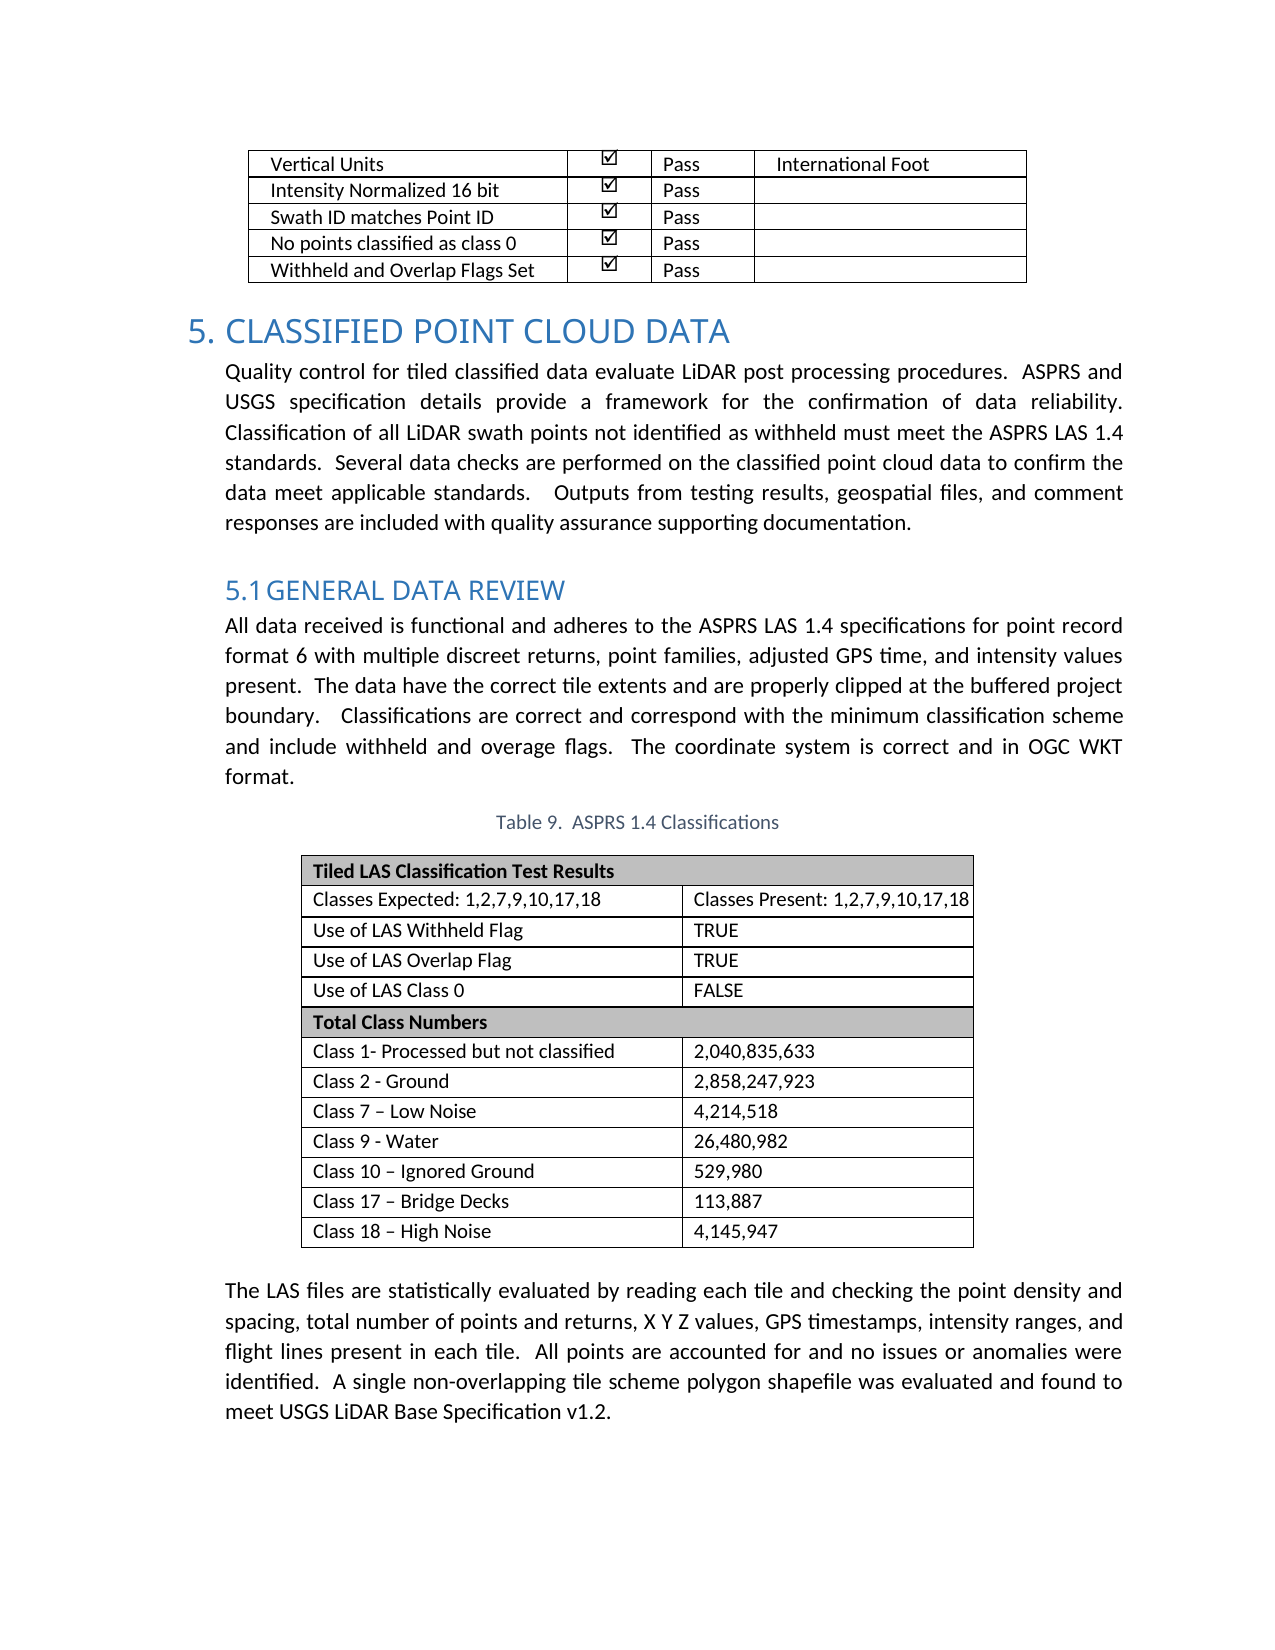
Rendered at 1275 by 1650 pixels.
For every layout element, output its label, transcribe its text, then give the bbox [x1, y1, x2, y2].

table_cell Pass [652, 230, 754, 256]
table_header Tiled LAS Classification Test Results [302, 856, 973, 885]
table_cell No points classified as class 0 [249, 230, 567, 256]
table_cell Pass [652, 178, 754, 203]
table_cell 4,214,518 [683, 1098, 973, 1127]
table_cell [568, 178, 651, 203]
table_cell [568, 257, 651, 282]
subtitle GENERAL DATA REVIEW [225, 571, 1125, 608]
table_cell [755, 178, 1026, 203]
table_cell TRUE [683, 948, 973, 976]
table_cell [755, 204, 1026, 229]
table_cell 4,145,947 [683, 1218, 973, 1247]
table_cell 529,980 [683, 1158, 973, 1187]
table_cell FALSE [683, 978, 973, 1006]
table_cell Pass [652, 257, 754, 282]
table_cell Pass [652, 204, 754, 229]
table_cell Class 10 – Ignored Ground [302, 1158, 682, 1187]
table_cell Class 17 – Bridge Decks [302, 1188, 682, 1217]
table_cell Use of LAS Withheld Flag [302, 918, 682, 946]
table_cell Use of LAS Class 0 [302, 978, 682, 1006]
table_cell [568, 230, 651, 256]
table_cell TRUE [683, 918, 973, 946]
table_cell Withheld and Overlap Flags Set [249, 257, 567, 282]
table_cell [755, 257, 1026, 282]
subtitle CLASSIFIED POINT CLOUD DATA [187, 308, 1125, 354]
text All data received is functional and adheres to the ASPRS LAS 1.4 specifications for point record format 6 with multiple discreet returns, point families, adjusted GPS time, and intensity values present. The data have the correct tile extents and are properly clipped at the buffered project boundary. Classifications are correct and correspond with the minimum classification scheme and include withheld and overage flags. The coordinate system is correct and in OGC WKT format. [225, 611, 1125, 790]
table_cell Swath ID matches Point ID [249, 204, 567, 229]
table_cell 113,887 [683, 1188, 973, 1217]
table_cell Classes Present: 1,2,7,9,10,17,18 [683, 886, 973, 916]
table_cell Class 9 - Water [302, 1128, 682, 1157]
table_cell Class 2 - Ground [302, 1068, 682, 1097]
table_cell Class 7 – Low Noise [302, 1098, 682, 1127]
table_cell [568, 204, 651, 229]
table_cell Total Class Numbers [302, 1008, 973, 1037]
table_cell 2,040,835,633 [683, 1038, 973, 1067]
table_cell 26,480,982 [683, 1128, 973, 1157]
table_cell 2,858,247,923 [683, 1068, 973, 1097]
table_cell Use of LAS Overlap Flag [302, 948, 682, 976]
table_cell Pass [652, 151, 754, 176]
table_cell Classes Expected: 1,2,7,9,10,17,18 [302, 886, 682, 916]
table_cell [755, 230, 1026, 256]
table_cell International Foot [755, 151, 1026, 176]
table_cell Intensity Normalized 16 bit [249, 178, 567, 203]
text Quality control for tiled classified data evaluate LiDAR post processing procedures. ASPRS and USGS specification details provide a framework for the confirmation of data reliability. Classification of all LiDAR swath points not identified as withheld must meet the ASPRS LAS 1.4 standards. Several data checks are performed on the classified point cloud data to confirm the data meet applicable standards. Outputs from testing results, geospatial files, and comment responses are included with quality assurance supporting documentation. [225, 357, 1125, 536]
table_cell Class 1- Processed but not classified [302, 1038, 682, 1067]
table_cell Class 18 – High Noise [302, 1218, 682, 1247]
table_cell [568, 151, 651, 176]
table_cell Vertical Units [249, 151, 567, 176]
text The LAS files are statistically evaluated by reading each tile and checking the point density and spacing, total number of points and returns, X Y Z values, GPS timestamps, intensity ranges, and flight lines present in each tile. All points are accounted for and no issues or anomalies were identified. A single non-overlapping tile scheme polygon shapefile was evaluated and found to meet USGS LiDAR Base Specification v1.2. [225, 1277, 1125, 1425]
